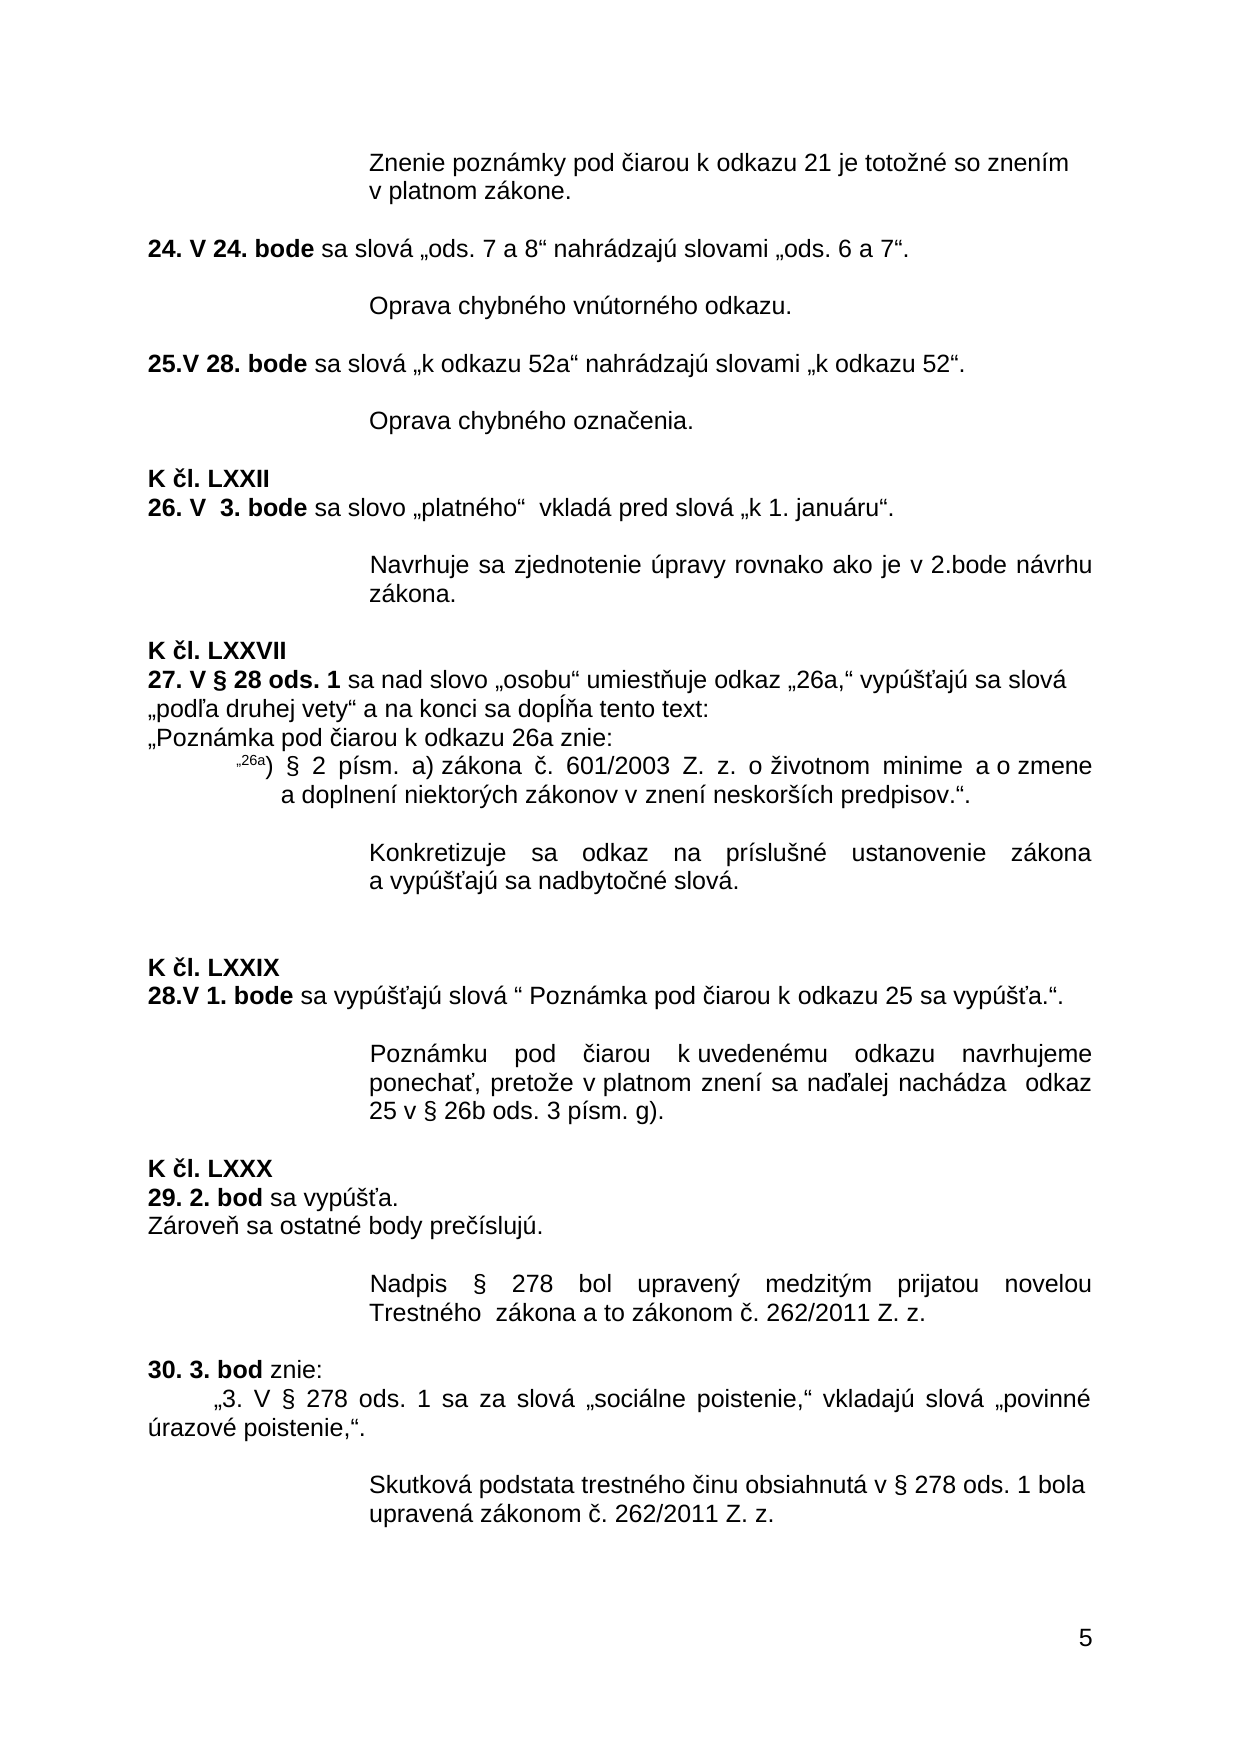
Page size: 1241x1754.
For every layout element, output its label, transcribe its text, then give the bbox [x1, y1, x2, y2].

text Zároveň sa ostatné body prečíslujú. [148, 1211, 1093, 1240]
text 26. V 3. bode sa slovo „platného“ vkladá pred slová „k 1. januáru“. [148, 493, 1093, 521]
text 28.V 1. bode sa vypúšťajú slová “ Poznámka pod čiarou k odkazu 25 sa vypúšťa.“. [148, 981, 1093, 1010]
text K čl. LXXII [148, 464, 1093, 493]
text Znenie poznámky pod čiarou k odkazu 21 je totožné so znením v platnom zákone. [369, 148, 1093, 205]
text Konkretizuje sa odkaz na príslušné ustanovenie zákona a vypúšťajú sa nadbytočné slová. [369, 838, 1093, 895]
text „3. V § 278 ods. 1 sa za slová „sociálne poistenie,“ vkladajú slová „povinné úrazové poistenie,“. [148, 1384, 1093, 1441]
text K čl. LXXIX [148, 953, 1093, 981]
text K čl. LXXVII [148, 636, 1093, 665]
text Nadpis § 278 bol upravený medzitým prijatou novelou Trestného zákona a to zákonom č. 262/2011 Z. z. [369, 1269, 1093, 1326]
text Oprava chybného označenia. [369, 406, 1093, 435]
text K čl. LXXX [148, 1154, 1093, 1183]
text „Poznámka pod čiarou k odkazu 26a znie: [148, 723, 1093, 751]
text Oprava chybného vnútorného odkazu. [369, 291, 1093, 320]
text Navrhuje sa zjednotenie úpravy rovnako ako je v 2.bode návrhu zákona. [369, 550, 1093, 608]
text Skutková podstata trestného činu obsiahnutá v § 278 ods. 1 bola upravená zákonom č. 262/2011 Z. z. [369, 1470, 1093, 1528]
text 25.V 28. bode sa slová „k odkazu 52a“ nahrádzajú slovami „k odkazu 52“. [148, 349, 1093, 378]
text 30. 3. bod znie: [148, 1355, 1093, 1384]
text „26a) § 2 písm. a) zákona č. 601/2003 Z. z. o životnom minime a o zmene a doplnení niektorých zákonov v znení neskorších predpisov.“. [236, 751, 1093, 809]
text 27. V § 28 ods. 1 sa nad slovo „osobu“ umiestňuje odkaz „26a,“ vypúšťajú sa slová „podľa druhej vety“ a na konci sa dopĺňa tento text: [148, 665, 1093, 723]
text 24. V 24. bode sa slová „ods. 7 a 8“ nahrádzajú slovami „ods. 6 a 7“. [148, 234, 1093, 263]
text 29. 2. bod sa vypúšťa. [148, 1183, 1093, 1211]
text Poznámku pod čiarou k uvedenému odkazu navrhujeme ponechať, pretože v platnom znení sa naďalej nachádza odkaz 25 v § 26b ods. 3 písm. g). [369, 1039, 1093, 1125]
